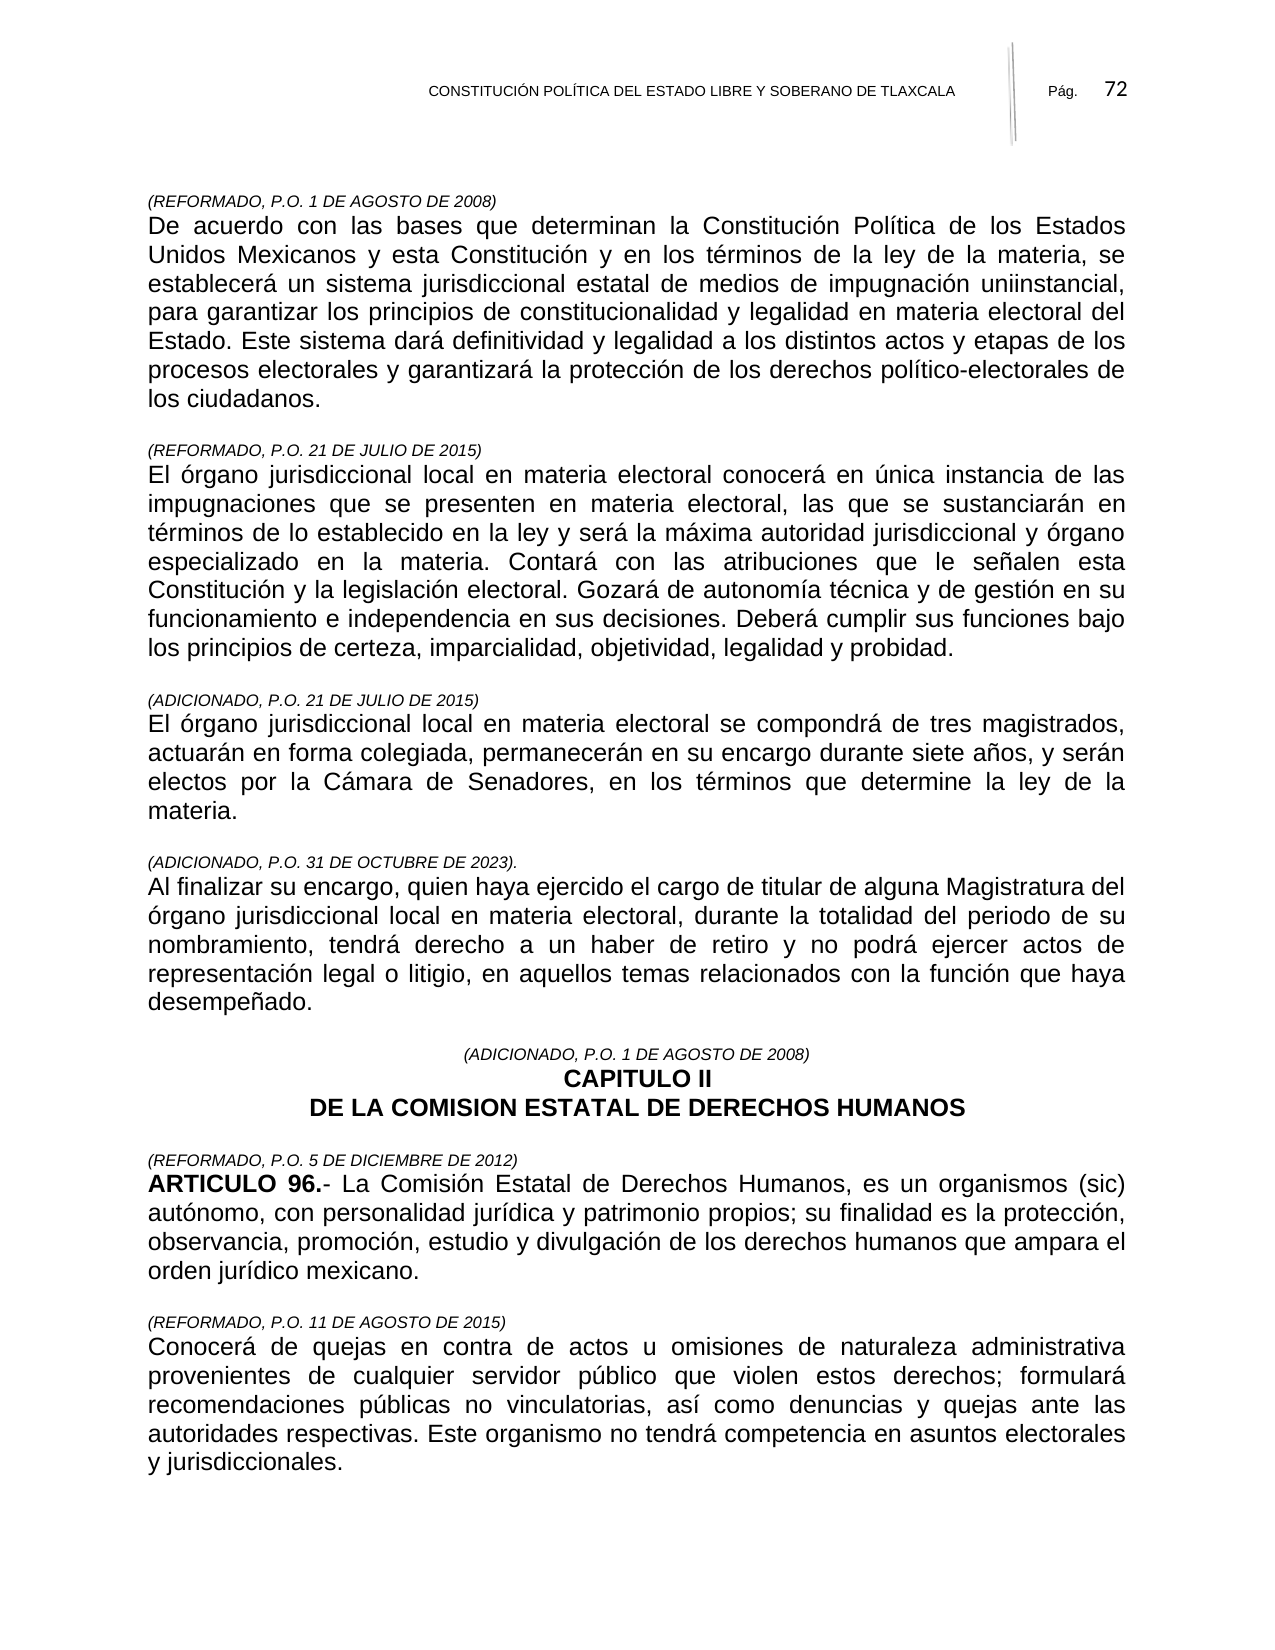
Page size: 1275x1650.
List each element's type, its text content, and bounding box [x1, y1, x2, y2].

text (REFORMADO, P.O. 5 DE DICIEMBRE DE 2012) [148, 1150, 1127, 1169]
text (ADICIONADO, P.O. 31 DE OCTUBRE DE 2023). [148, 853, 1127, 872]
text De acuerdo con las bases que determinan la Constitución Política de los Estados Unidos Mexicanos y esta Constitución y en los términos de la ley de la materia, se establecerá un sistema jurisdiccional estatal de medios de impugnación uniinstancial, para garantizar los principios de constitucionalidad y legalidad en materia electoral del Estado. Este sistema dará definitividad y legalidad a los distintos actos y etapas de los procesos electorales y garantizará la protección de los derechos político-electorales de los ciudadanos. [148, 211, 1127, 412]
text CAPITULO II [148, 1064, 1127, 1093]
text (REFORMADO, P.O. 21 DE JULIO DE 2015) [148, 441, 1127, 460]
text Conocerá de quejas en contra de actos u omisiones de naturaleza administrativa provenientes de cualquier servidor público que violen estos derechos; formulará recomendaciones públicas no vinculatorias, así como denuncias y quejas ante las autoridades respectivas. Este organismo no tendrá competencia en asuntos electorales y jurisdiccionales. [148, 1332, 1127, 1476]
text DE LA COMISION ESTATAL DE DERECHOS HUMANOS [148, 1093, 1127, 1122]
text (ADICIONADO, P.O. 1 DE AGOSTO DE 2008) [148, 1045, 1127, 1064]
text Al finalizar su encargo, quien haya ejercido el cargo de titular de alguna Magistratura del órgano jurisdiccional local en materia electoral, durante la totalidad del periodo de su nombramiento, tendrá derecho a un haber de retiro y no podrá ejercer actos de representación legal o litigio, en aquellos temas relacionados con la función que haya desempeñado. [148, 872, 1127, 1016]
text El órgano jurisdiccional local en materia electoral se compondrá de tres magistrados, actuarán en forma colegiada, permanecerán en su encargo durante siete años, y serán electos por la Cámara de Senadores, en los términos que determine la ley de la materia. [148, 709, 1127, 824]
text (REFORMADO, P.O. 1 DE AGOSTO DE 2008) [148, 192, 1127, 211]
text (REFORMADO, P.O. 11 DE AGOSTO DE 2015) [148, 1313, 1127, 1332]
text ARTICULO 96.- La Comisión Estatal de Derechos Humanos, es un organismos (sic) autónomo, con personalidad jurídica y patrimonio propios; su finalidad es la protección, observancia, promoción, estudio y divulgación de los derechos humanos que ampara el orden jurídico mexicano. [148, 1169, 1127, 1284]
text El órgano jurisdiccional local en materia electoral conocerá en única instancia de las impugnaciones que se presenten en materia electoral, las que se sustanciarán en términos de lo establecido en la ley y será la máxima autoridad jurisdiccional y órgano especializado en la materia. Contará con las atribuciones que le señalen esta Constitución y la legislación electoral. Gozará de autonomía técnica y de gestión en su funcionamiento e independencia en sus decisiones. Deberá cumplir sus funciones bajo los principios de certeza, imparcialidad, objetividad, legalidad y probidad. [148, 460, 1127, 662]
text (ADICIONADO, P.O. 21 DE JULIO DE 2015) [148, 690, 1127, 709]
